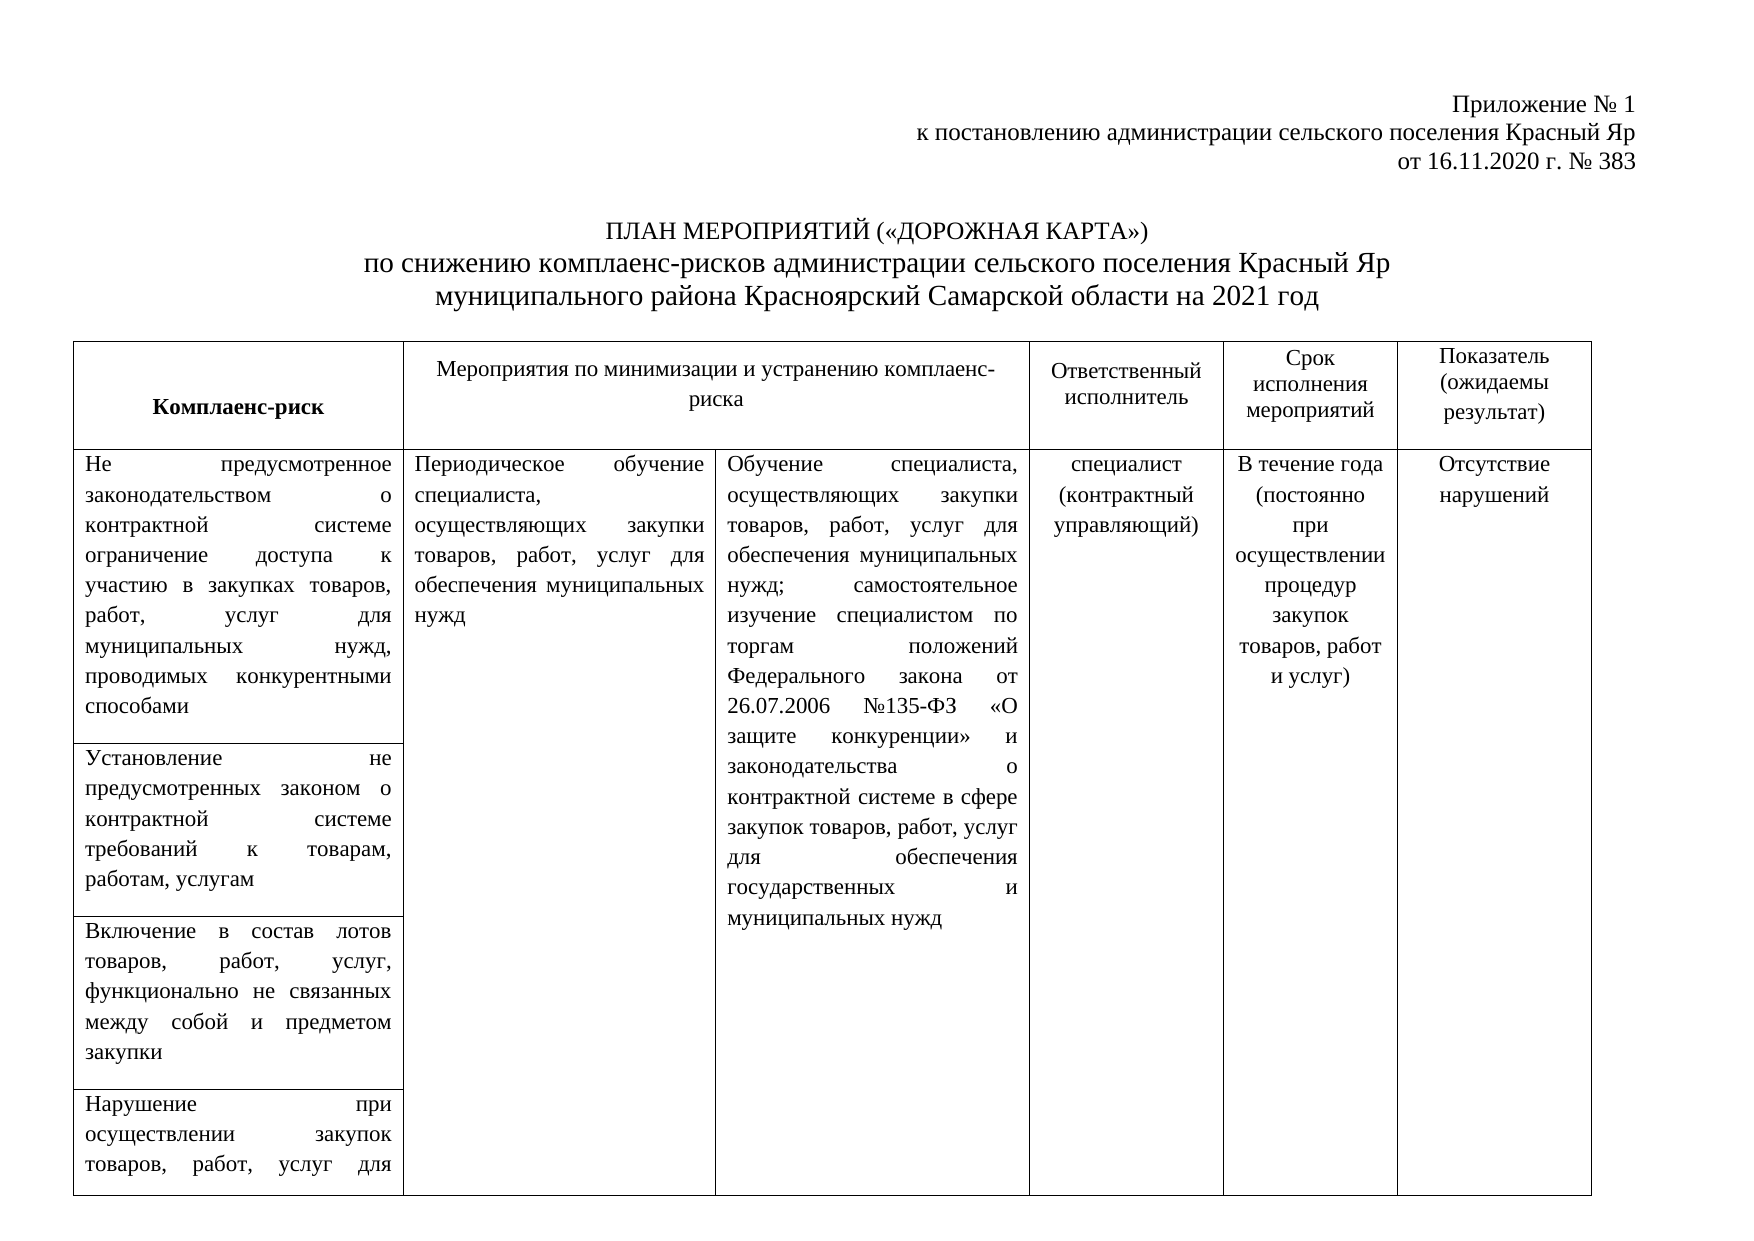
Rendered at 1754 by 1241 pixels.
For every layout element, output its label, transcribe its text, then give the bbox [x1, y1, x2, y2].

table_cell Включение в состав лотов товаров, работ, услуг, функционально не связанных между собой и предметом закупки [74, 917, 403, 1089]
table_cell В течение года (постоянно при осуществлении процедур закупок товаров, работ и услуг) [1224, 450, 1397, 1195]
table_cell Установление не предусмотренных законом о контрактной системе требований к товарам, работам, услугам [74, 744, 403, 916]
table_header Показатель (ожидаемы результат) [1398, 342, 1591, 449]
table_header Комплаенс-риск [74, 342, 403, 449]
text по снижению комплаенс-рисков администрации сельского поселения Красный Яр [118, 245, 1636, 278]
text от 16.11.2020 г. № 383 [118, 146, 1636, 175]
text к постановлению администрации сельского поселения Красный Яр [118, 117, 1636, 146]
text муниципального района Красноярский Самарской области на 2021 год [118, 278, 1636, 312]
table_header Срок исполнения мероприятий [1224, 342, 1397, 449]
table_cell специалист (контрактный управляющий) [1030, 450, 1223, 1195]
table_header Мероприятия по минимизации и устранению комплаенс-риска [404, 342, 1029, 449]
table_cell Периодическое обучение специалиста, осуществляющих закупки товаров, работ, услуг для обеспечения муниципальных нужд [404, 450, 715, 1195]
table_cell Не предусмотренное законодательством о контрактной системе ограничение доступа к участию в закупках товаров, работ, услуг для муниципальных нужд, проводимых конкурентными способами [74, 450, 403, 743]
text Приложение № 1 [118, 89, 1636, 117]
table_cell Отсутствие нарушений [1398, 450, 1591, 1195]
table_cell Обучение специалиста, осуществляющих закупки товаров, работ, услуг для обеспечения муниципальных нужд; самостоятельное изучение специалистом по торгам положений Федерального закона от 26.07.2006 №135-ФЗ «О защите конкуренции» и законодательства о контрактной системе в сфере закупок товаров, работ, услуг для обеспечения государственных и муниципальных нужд [716, 450, 1029, 1195]
text ПЛАН МЕРОПРИЯТИЙ («ДОРОЖНАЯ КАРТА») [118, 216, 1636, 245]
table_header Ответственный исполнитель [1030, 342, 1223, 449]
